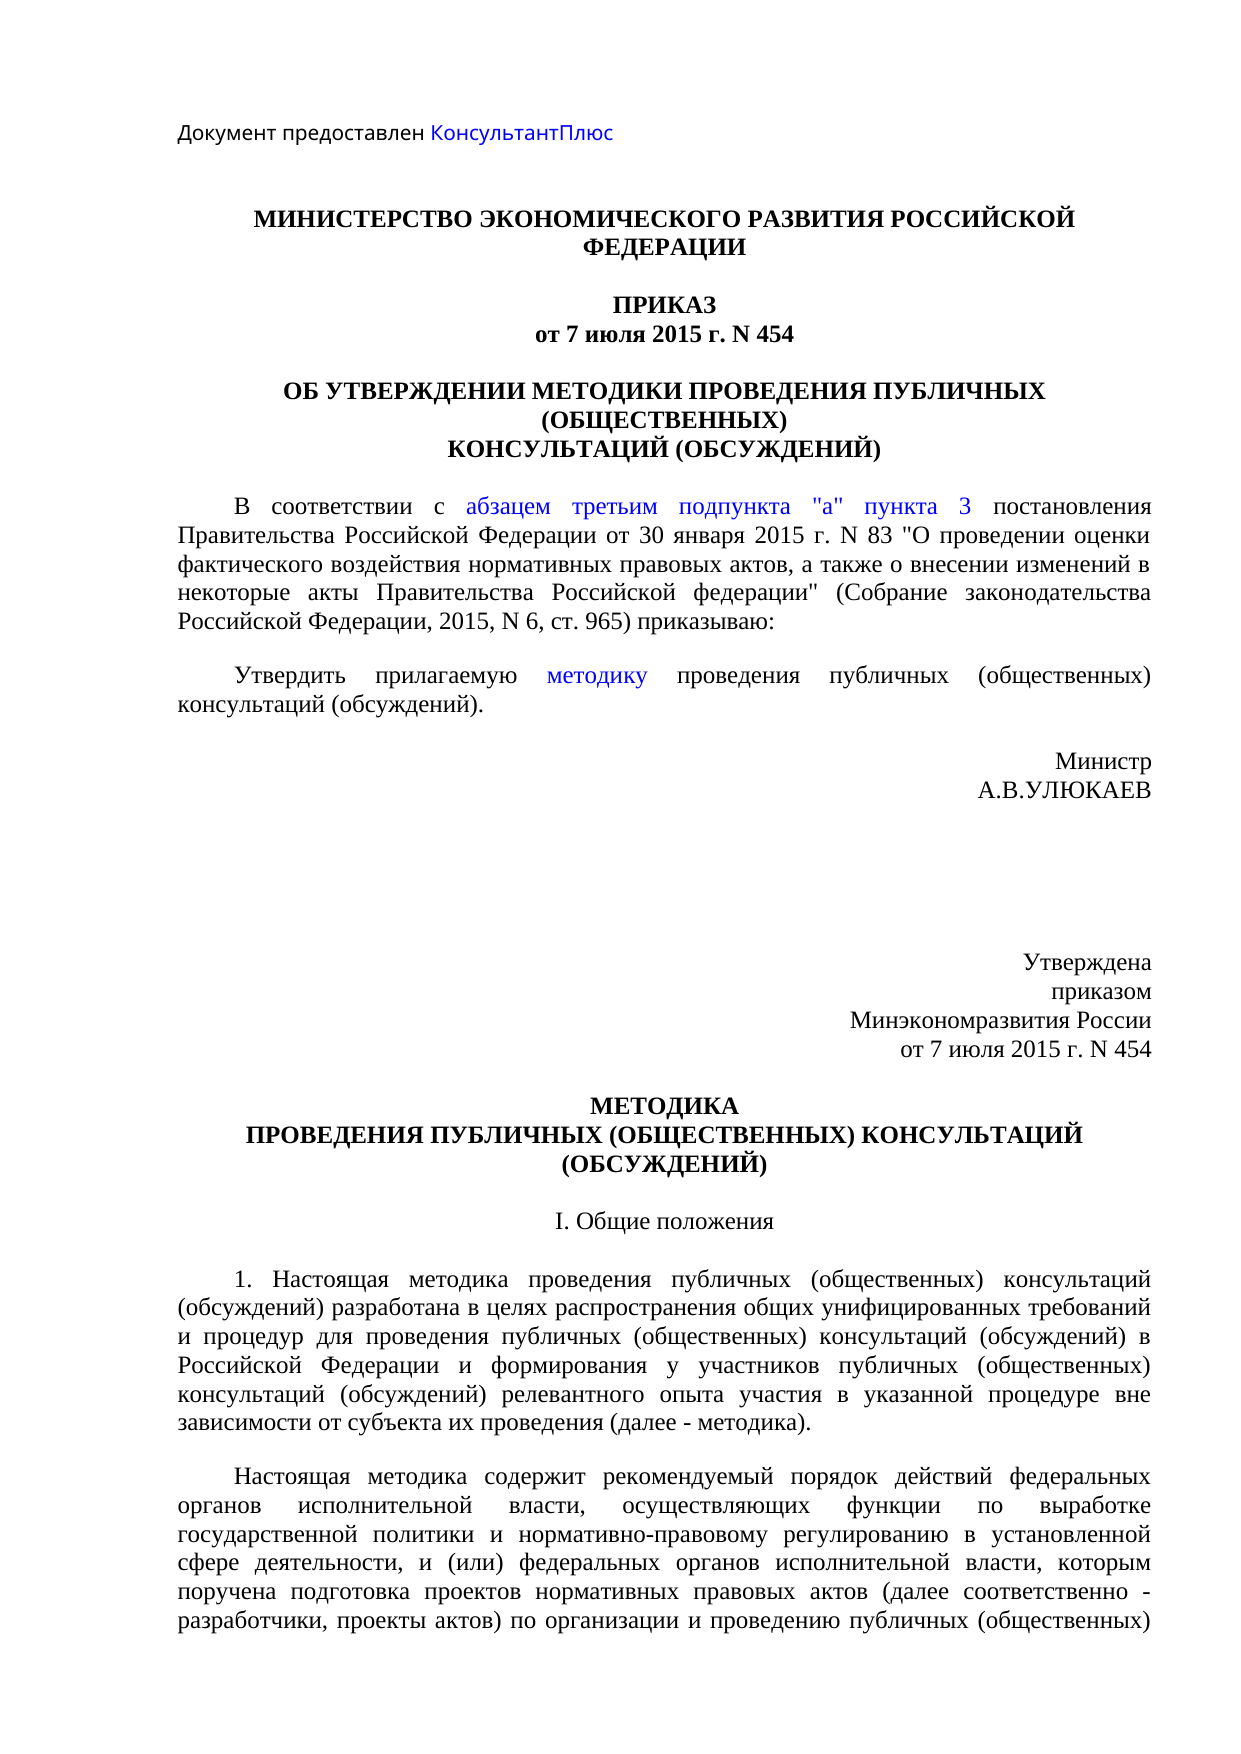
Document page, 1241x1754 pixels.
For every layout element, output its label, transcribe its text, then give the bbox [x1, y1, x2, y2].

text Министр [177, 746, 1152, 775]
text А.В.УЛЮКАЕВ [177, 775, 1152, 804]
text Минэкономразвития России [177, 1005, 1152, 1034]
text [177, 1461, 1152, 1634]
title от 7 июля 2015 г. N 454 [177, 319, 1152, 347]
text I. Общие положения [177, 1206, 1152, 1235]
title ПРИКАЗ [177, 290, 1152, 319]
title ПРОВЕДЕНИЯ ПУБЛИЧНЫХ (ОБЩЕСТВЕННЫХ) КОНСУЛЬТАЦИЙ (ОБСУЖДЕНИЙ) [177, 1120, 1152, 1177]
title Документ предоставлен КонсультантПлюс [177, 118, 1152, 175]
title ОБ УТВЕРЖДЕНИИ МЕТОДИКИ ПРОВЕДЕНИЯ ПУБЛИЧНЫХ (ОБЩЕСТВЕННЫХ) [177, 376, 1152, 434]
title МИНИСТЕРСТВО ЭКОНОМИЧЕСКОГО РАЗВИТИЯ РОССИЙСКОЙ ФЕДЕРАЦИИ [177, 204, 1152, 261]
text 1. Настоящая методика проведения публичных (общественных) консультаций (обсуждений) разработана в целях распространения общих унифицированных требований и процедур для проведения публичных (общественных) консультаций (обсуждений) в Российской Федерации и формирования у участников публичных (общественных) консультаций (обсуждений) релевантного опыта участия в указанной процедуре вне зависимости от субъекта их проведения (далее - методика). [177, 1264, 1152, 1436]
text В соответствии с абзацем третьим подпункта "а" пункта 3 постановления Правительства Российской Федерации от 30 января 2015 г. N 83 "О проведении оценки фактического воздействия нормативных правовых актов, а также о внесении изменений в некоторые акты Правительства Российской федерации" (Собрание законодательства Российской Федерации, 2015, N 6, ст. 965) приказываю: [177, 491, 1152, 635]
text приказом [177, 976, 1152, 1005]
title КОНСУЛЬТАЦИЙ (ОБСУЖДЕНИЙ) [177, 434, 1152, 462]
text Утверждена [177, 947, 1152, 976]
title МЕТОДИКА [177, 1091, 1152, 1120]
text от 7 июля 2015 г. N 454 [177, 1034, 1152, 1062]
text Утвердить прилагаемую методику проведения публичных (общественных) консультаций (обсуждений). [177, 660, 1152, 717]
